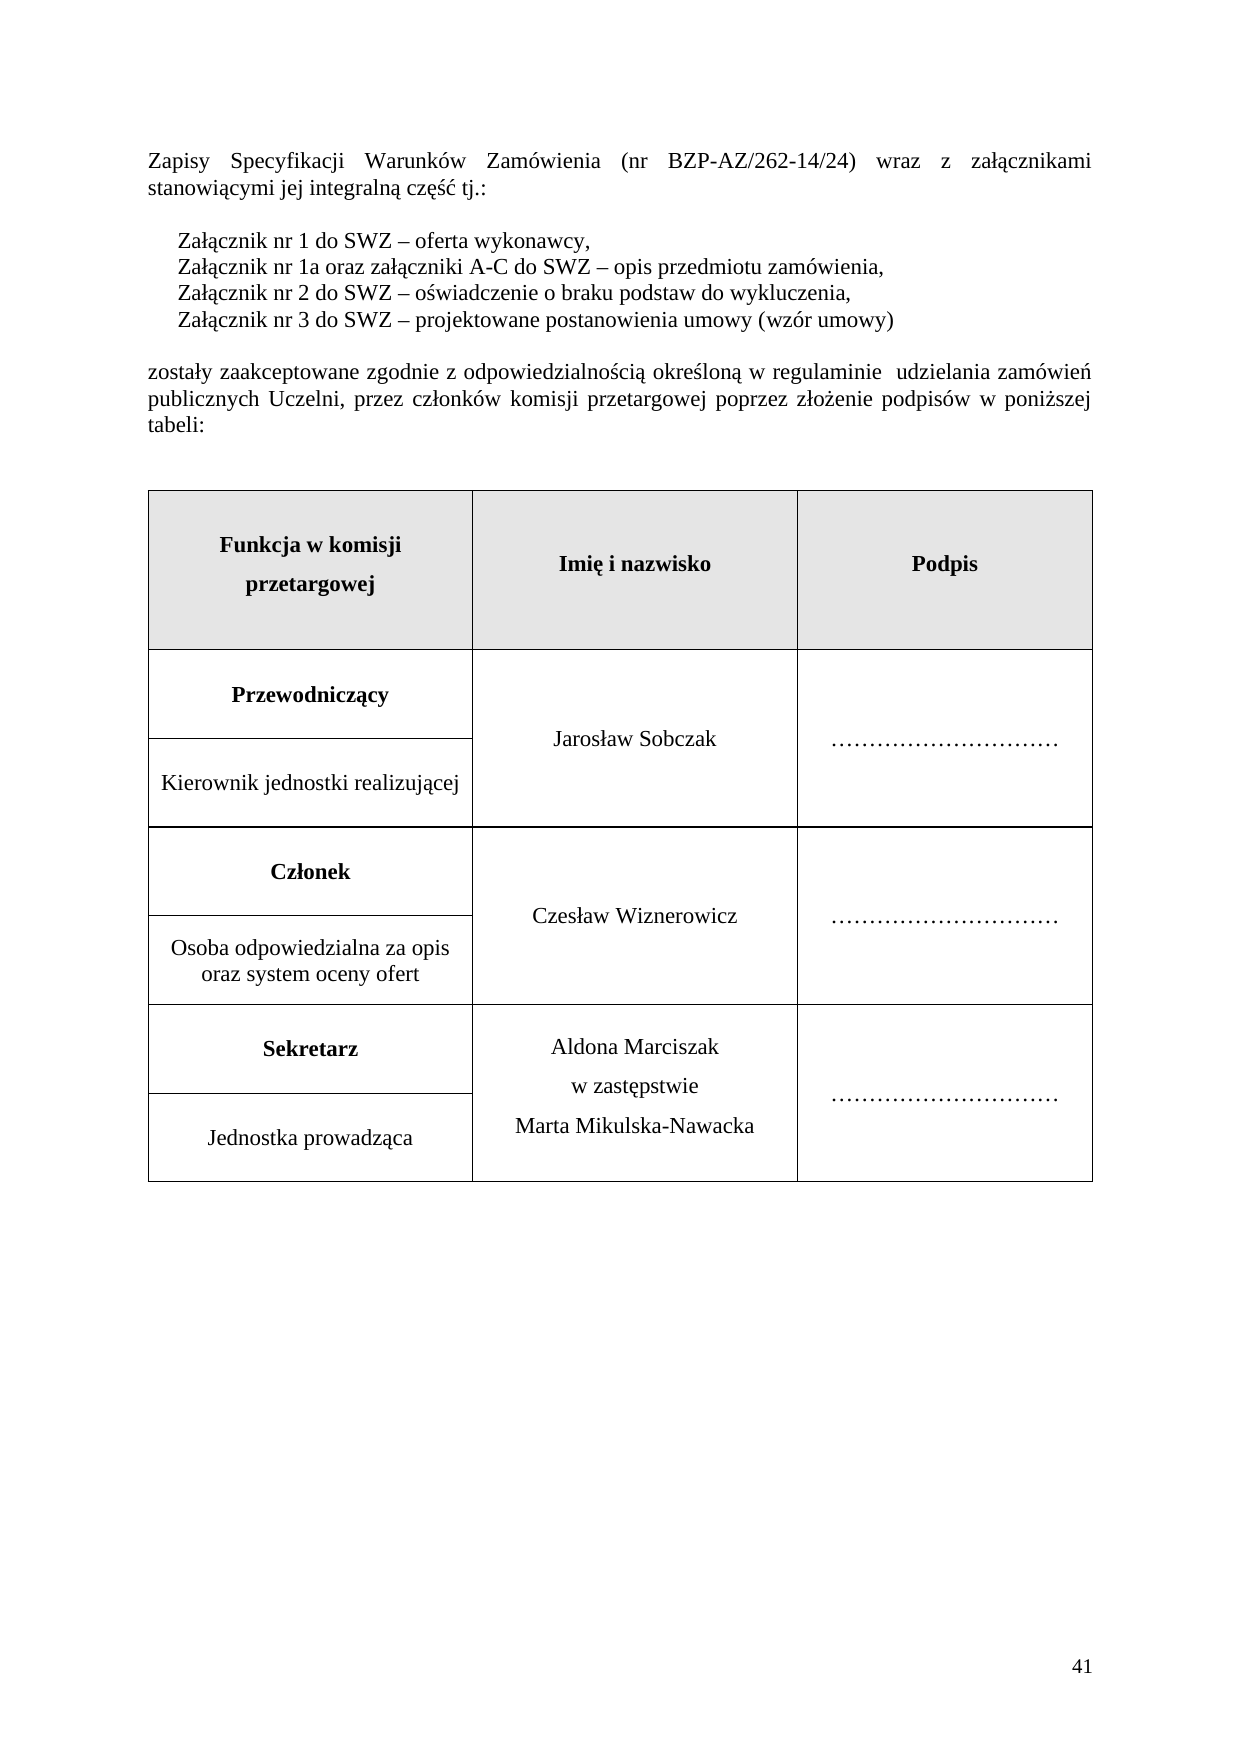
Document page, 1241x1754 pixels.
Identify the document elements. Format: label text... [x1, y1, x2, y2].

table_cell ………………………… [798, 1005, 1092, 1181]
table_cell ………………………… [798, 650, 1092, 826]
text Załącznik nr 1a oraz załączniki A-C do SWZ – opis przedmiotu zamówienia, [148, 253, 1093, 279]
table_header Podpis [798, 491, 1092, 649]
table_cell Członek [149, 828, 472, 915]
table_cell Jarosław Sobczak [473, 650, 797, 826]
table_cell Aldona Marciszak w zastępstwie Marta Mikulska-Nawacka [473, 1005, 797, 1181]
table_cell Kierownik jednostki realizującej [149, 739, 472, 826]
table_header Funkcja w komisji przetargowej [149, 491, 472, 649]
text Zapisy Specyfikacji Warunków Zamówienia (nr BZP-AZ/262-14/24) wraz z załącznikami stanowiącymi jej integralną część tj.: [148, 148, 1093, 200]
table_cell Sekretarz [149, 1005, 472, 1092]
text Załącznik nr 1 do SWZ – oferta wykonawcy, [148, 227, 1093, 253]
table_cell Jednostka prowadząca [149, 1094, 472, 1181]
table_cell Osoba odpowiedzialna za opis oraz system oceny ofert [149, 916, 472, 1004]
text zostały zaakceptowane zgodnie z odpowiedzialnością określoną w regulaminie udzielania zamówień publicznych Uczelni, przez członków komisji przetargowej poprzez złożenie podpisów w poniższej tabeli: [148, 358, 1093, 437]
table_cell ………………………… [798, 828, 1092, 1004]
table_header Imię i nazwisko [473, 491, 797, 649]
text Załącznik nr 2 do SWZ – oświadczenie o braku podstaw do wykluczenia, [148, 279, 1093, 306]
table_cell Przewodniczący [149, 650, 472, 738]
table_cell Czesław Wiznerowicz [473, 828, 797, 1004]
text Załącznik nr 3 do SWZ – projektowane postanowienia umowy (wzór umowy) [148, 306, 1093, 332]
